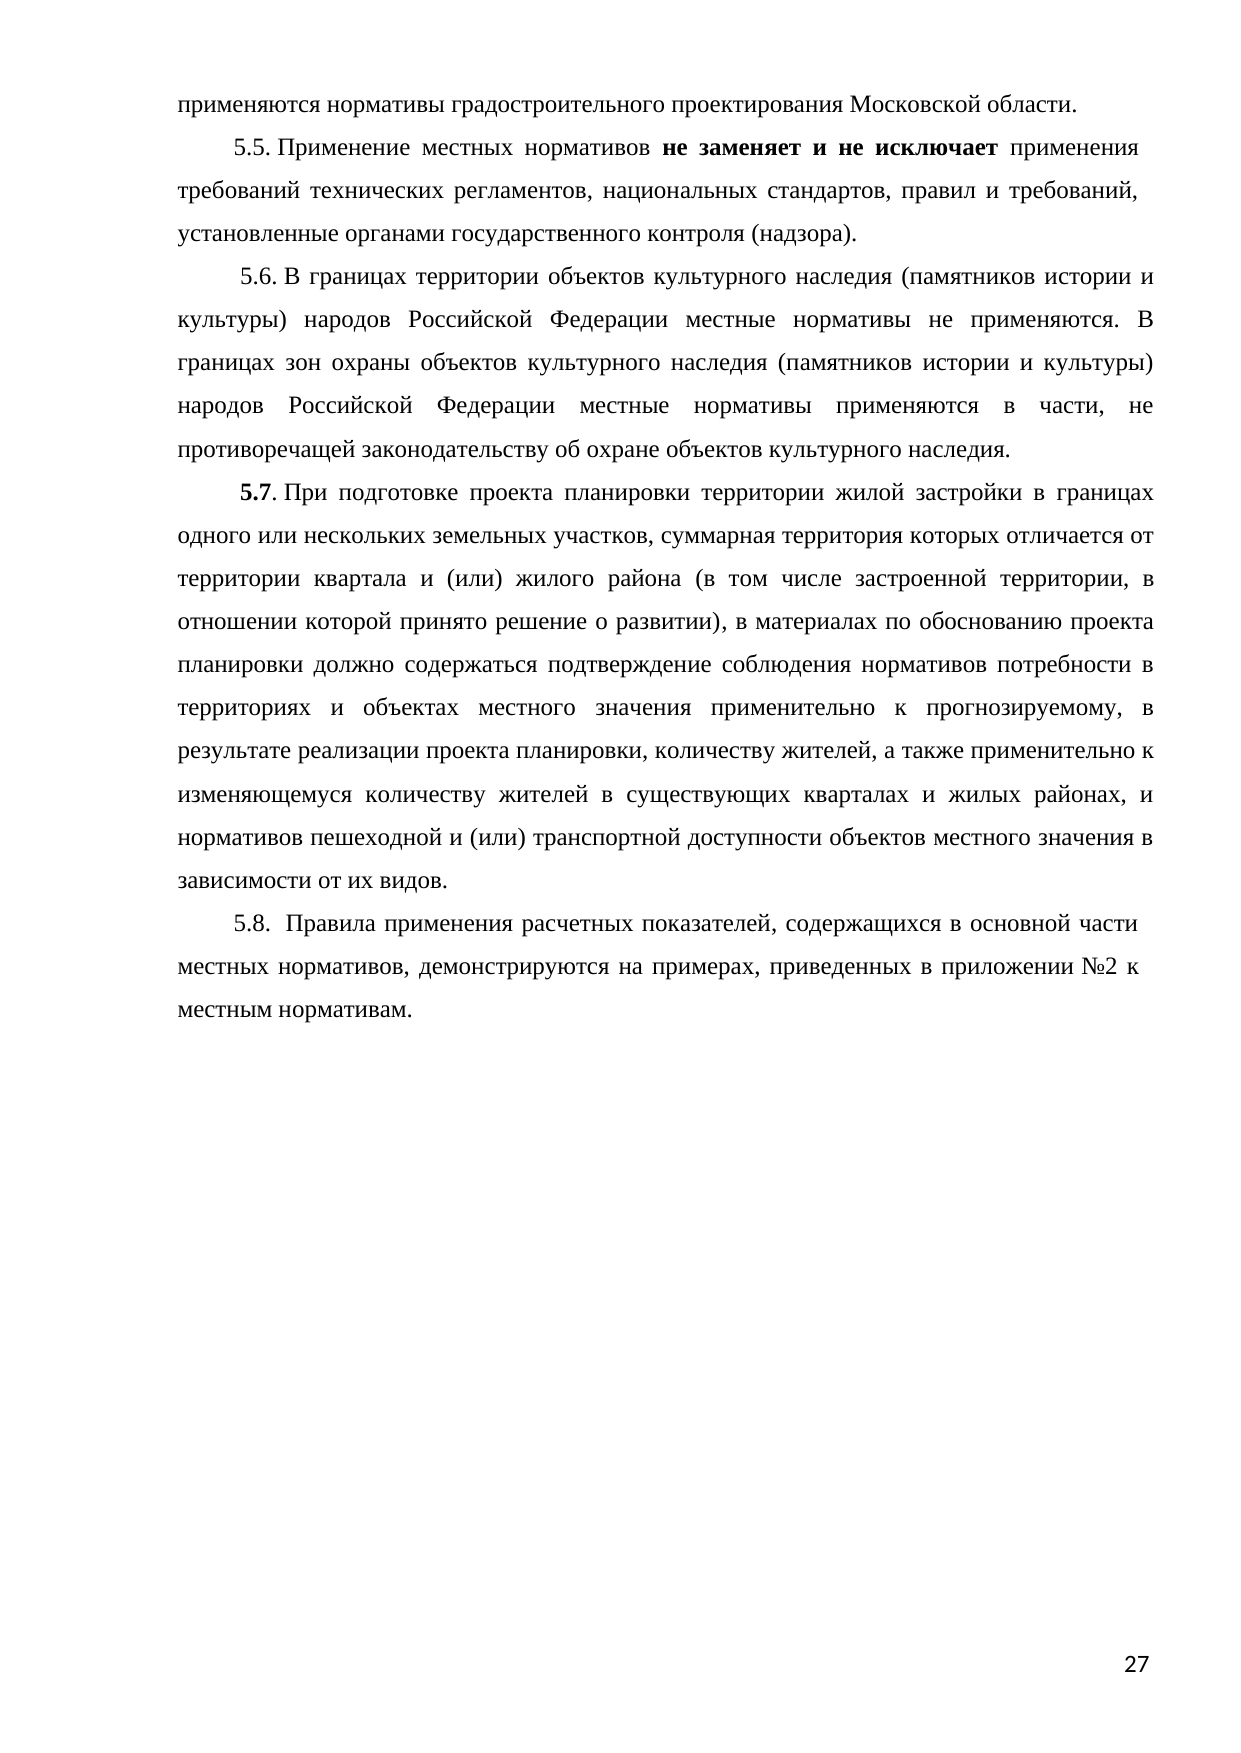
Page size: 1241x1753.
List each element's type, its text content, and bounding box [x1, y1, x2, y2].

text 5.5. Применение местных нормативов не заменяет и не исключает применения требований технических регламентов, национальных стандартов, правил и требований, установленные органами государственного контроля (надзора). [177, 132, 1139, 247]
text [177, 89, 1139, 117]
text 5.6. В границах территории объектов культурного наследия (памятников истории и культуры) народов Российской Федерации местные нормативы не применяются. В границах зон охраны объектов культурного наследия (памятников истории и культуры) народов Российской Федерации местные нормативы применяются в части, не противоречащей законодательству об охране объектов культурного наследия. [177, 261, 1154, 462]
text 5.8. Правила применения расчетных показателей, содержащихся в основной части местных нормативов, демонстрируются на примерах, приведенных в приложении №2 к местным нормативам. [177, 908, 1139, 1023]
text 5.7. При подготовке проекта планировки территории жилой застройки в границах одного или нескольких земельных участков, суммарная территория которых отличается от территории квартала и (или) жилого района (в том числе застроенной территории, в отношении которой принято решение о развитии), в материалах по обоснованию проекта планировки должно содержаться подтверждение соблюдения нормативов потребности в территориях и объектах местного значения применительно к прогнозируемому, в результате реализации проекта планировки, количеству жителей, а также применительно к изменяющемуся количеству жителей в существующих кварталах и жилых районах, и нормативов пешеходной и (или) транспортной доступности объектов местного значения в зависимости от их видов. [177, 477, 1154, 894]
